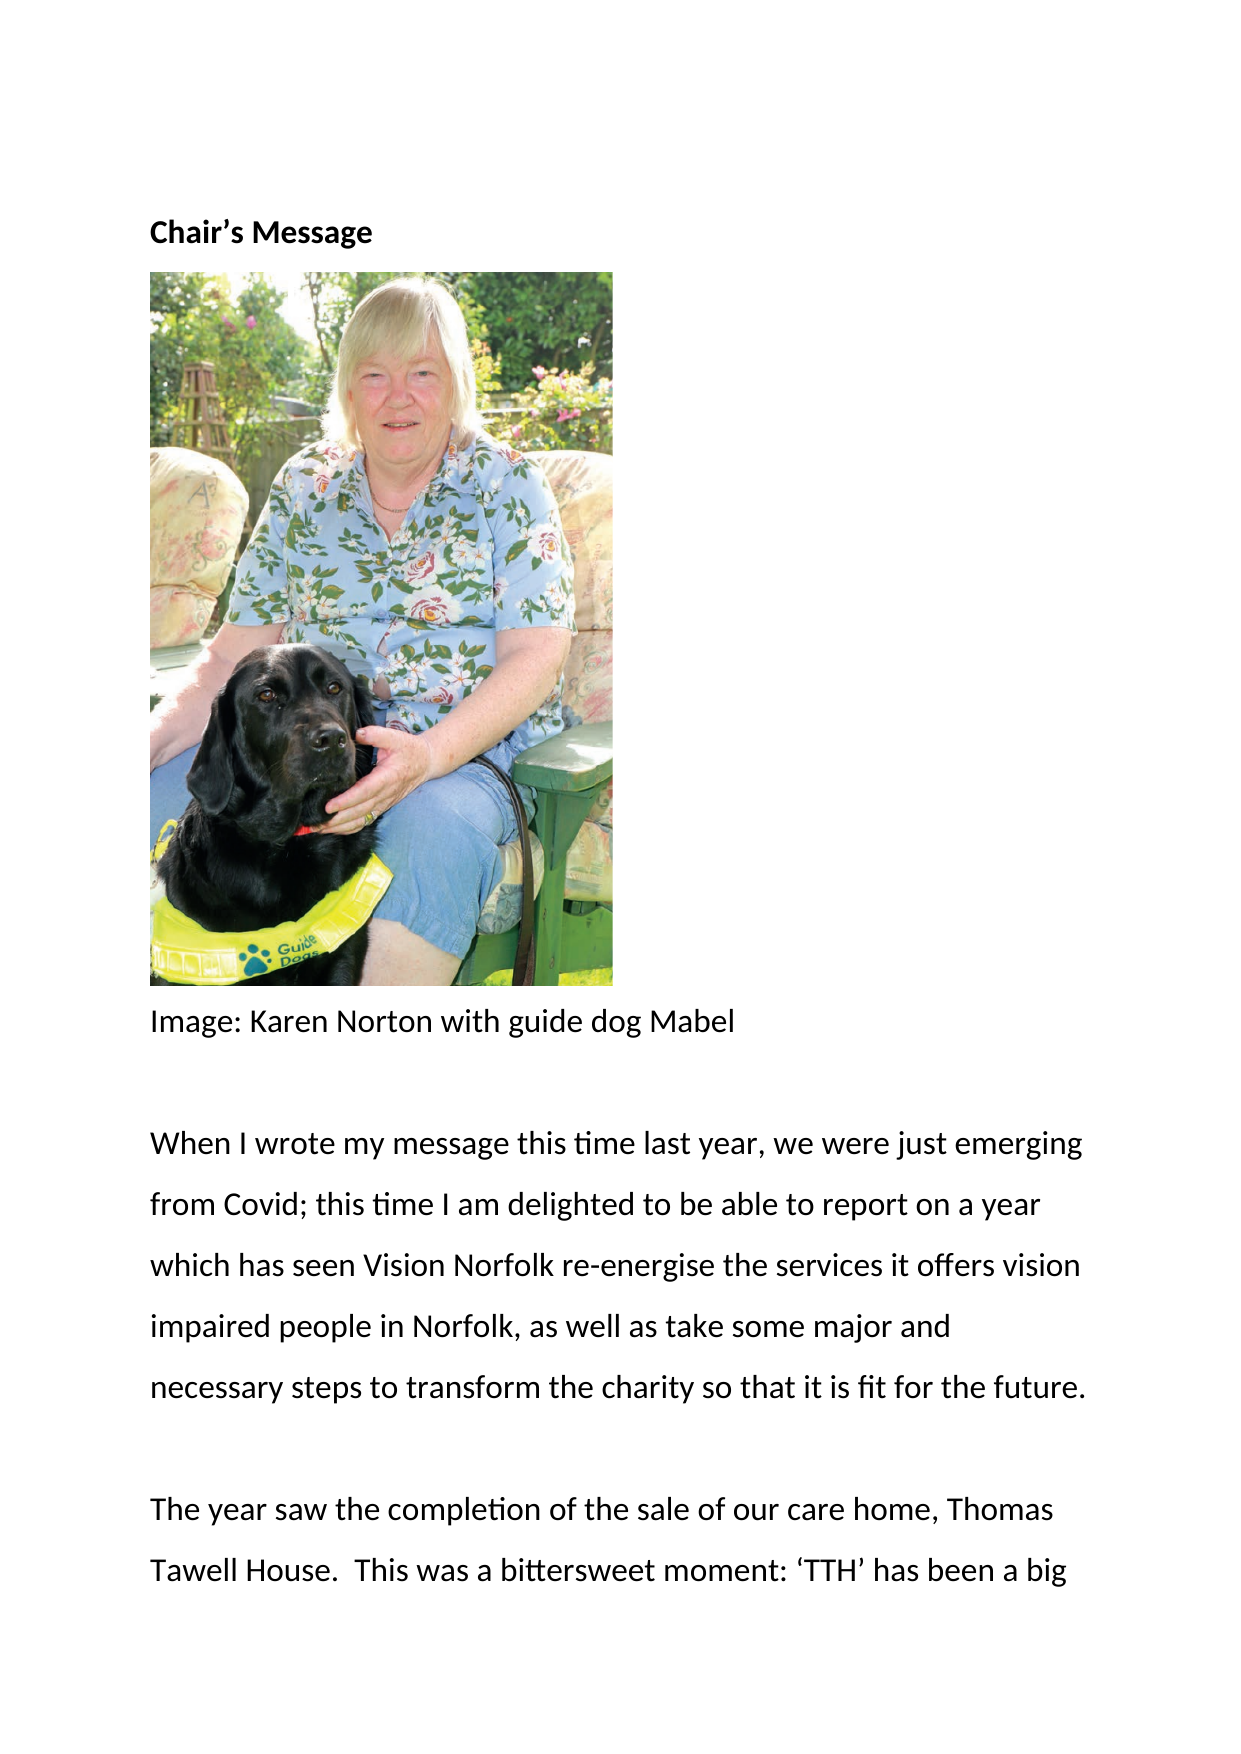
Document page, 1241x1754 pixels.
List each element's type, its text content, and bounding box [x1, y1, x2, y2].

text When I wrote my message this time last year, we were just emerging from Covid; this time I am delighted to be able to report on a year which has seen Vision Norfolk re-energise the services it offers vision impaired people in Norfolk, as well as take some major and necessary steps to transform the charity so that it is fit for the future. [150, 1122, 1090, 1407]
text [150, 1488, 1090, 1590]
text Chair’s Message [150, 211, 1090, 252]
text Image: Karen Norton with guide dog Mabel [150, 1000, 1090, 1041]
picture [150, 272, 613, 986]
